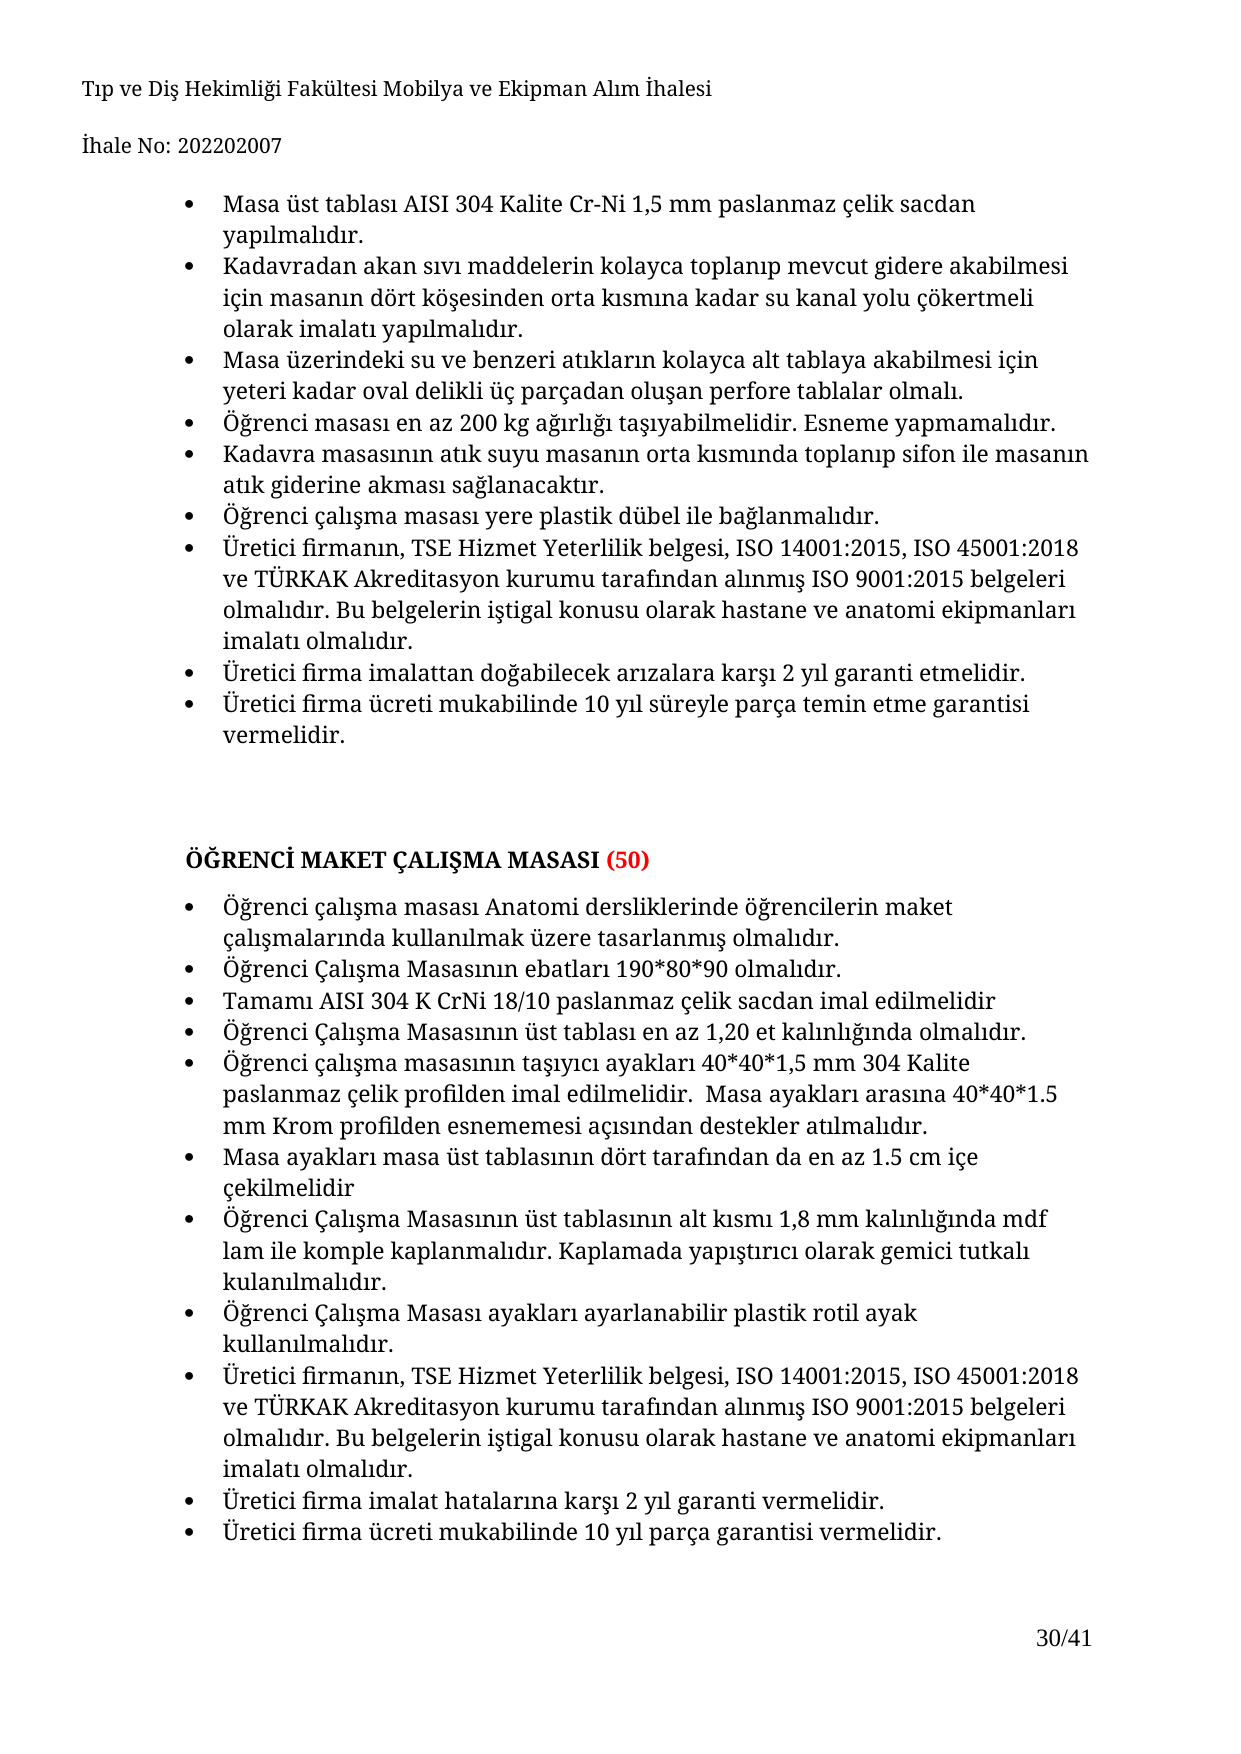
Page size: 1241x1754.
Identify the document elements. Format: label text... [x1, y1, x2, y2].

list Öğrenci Çalışma Masasının üst tablasının alt kısmı 1,8 mm kalınlığında mdf lam ile komple kaplanmalıdır. Kaplamada yapıştırıcı olarak gemici tutkalı kulanılmalıdır. [185, 1203, 1093, 1297]
list Öğrenci Çalışma Masasının üst tablası en az 1,20 et kalınlığında olmalıdır. [185, 1016, 1093, 1047]
list Üretici firma imalat hatalarına karşı 2 yıl garanti vermelidir. [185, 1485, 1093, 1516]
text ÖĞRENCİ MAKET ÇALIŞMA MASASI (50) [130, 844, 1093, 875]
list Üretici firmanın, TSE Hizmet Yeterlilik belgesi, ISO 14001:2015, ISO 45001:2018 ve TÜRKAK Akreditasyon kurumu tarafından alınmış ISO 9001:2015 belgeleri olmalıdır. Bu belgelerin iştigal konusu olarak hastane ve anatomi ekipmanları imalatı olmalıdır. [185, 1360, 1093, 1485]
list Üretici firma ücreti mukabilinde 10 yıl parça garantisi vermelidir. [185, 1516, 1093, 1547]
list Öğrenci çalışma masasının taşıyıcı ayakları 40*40*1,5 mm 304 Kalite paslanmaz çelik profilden imal edilmelidir. Masa ayakları arasına 40*40*1.5 mm Krom profilden esnememesi açısından destekler atılmalıdır. [185, 1047, 1093, 1141]
list Üretici firma ücreti mukabilinde 10 yıl süreyle parça temin etme garantisi vermelidir. [185, 688, 1093, 750]
list Kadavradan akan sıvı maddelerin kolayca toplanıp mevcut gidere akabilmesi için masanın dört köşesinden orta kısmına kadar su kanal yolu çökertmeli olarak imalatı yapılmalıdır. [185, 250, 1093, 344]
list Tamamı AISI 304 K CrNi 18/10 paslanmaz çelik sacdan imal edilmelidir [185, 985, 1093, 1016]
list Öğrenci Çalışma Masası ayakları ayarlanabilir plastik rotil ayak kullanılmalıdır. [185, 1297, 1093, 1360]
list Masa üst tablası AISI 304 Kalite Cr-Ni 1,5 mm paslanmaz çelik sacdan yapılmalıdır. [185, 188, 1093, 250]
list Kadavra masasının atık suyu masanın orta kısmında toplanıp sifon ile masanın atık giderine akması sağlanacaktır. [185, 438, 1093, 500]
list Masa üzerindeki su ve benzeri atıkların kolayca alt tablaya akabilmesi için yeteri kadar oval delikli üç parçadan oluşan perfore tablalar olmalı. [185, 344, 1093, 407]
list Öğrenci çalışma masası Anatomi dersliklerinde öğrencilerin maket çalışmalarında kullanılmak üzere tasarlanmış olmalıdır. [185, 891, 1093, 953]
list Öğrenci masası en az 200 kg ağırlığı taşıyabilmelidir. Esneme yapmamalıdır. [185, 407, 1093, 438]
list Üretici firmanın, TSE Hizmet Yeterlilik belgesi, ISO 14001:2015, ISO 45001:2018 ve TÜRKAK Akreditasyon kurumu tarafından alınmış ISO 9001:2015 belgeleri olmalıdır. Bu belgelerin iştigal konusu olarak hastane ve anatomi ekipmanları imalatı olmalıdır. [185, 532, 1093, 657]
list Öğrenci çalışma masası yere plastik dübel ile bağlanmalıdır. [185, 500, 1093, 532]
list Masa ayakları masa üst tablasının dört tarafından da en az 1.5 cm içe çekilmelidir [185, 1141, 1093, 1203]
list Öğrenci Çalışma Masasının ebatları 190*80*90 olmalıdır. [185, 953, 1093, 985]
list Üretici firma imalattan doğabilecek arızalara karşı 2 yıl garanti etmelidir. [185, 657, 1093, 688]
